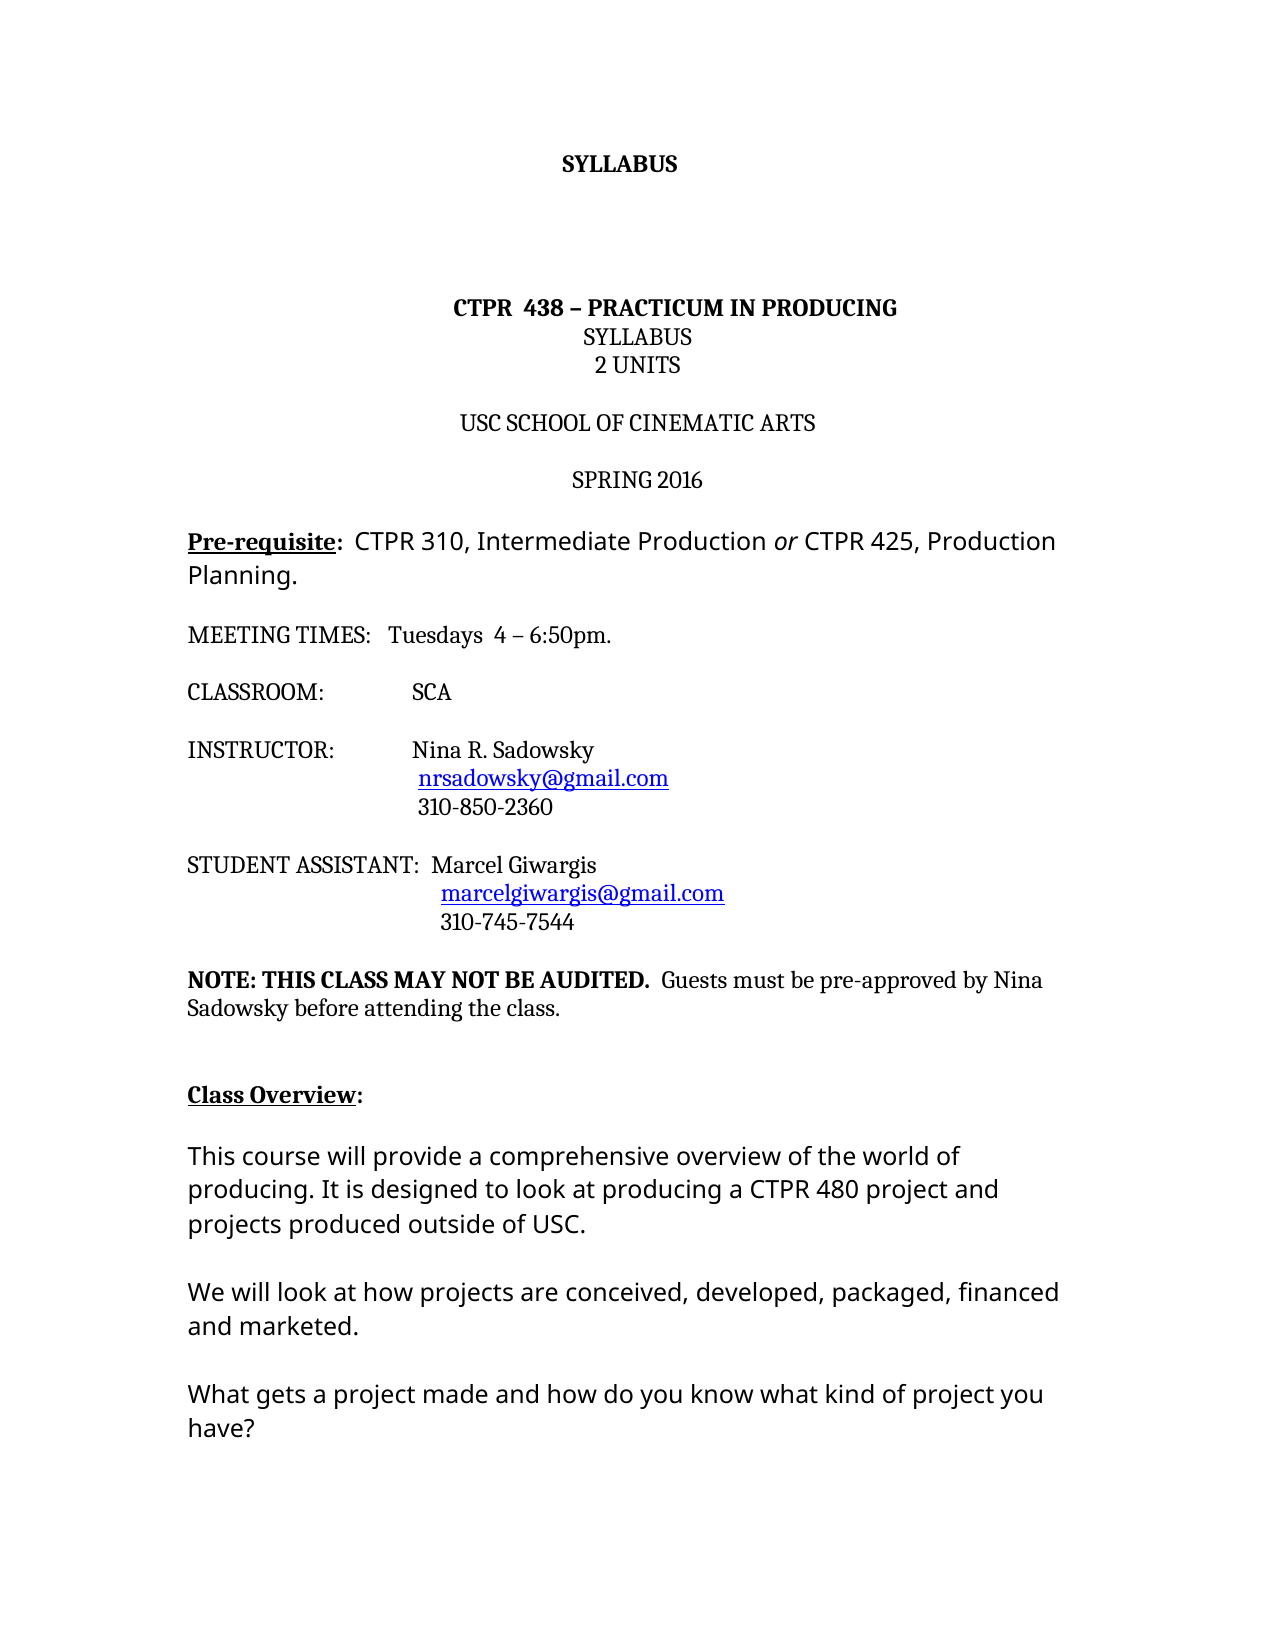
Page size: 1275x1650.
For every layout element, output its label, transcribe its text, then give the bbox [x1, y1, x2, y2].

text SYLLABUS [487, 150, 1087, 179]
text 310-745-7544 [187, 908, 1087, 937]
text 310-850-2360 [187, 793, 1087, 822]
text We will look at how projects are conceived, developed, packaged, financed and marketed. [187, 1274, 1087, 1342]
text What gets a project made and how do you know what kind of project you have? [187, 1377, 1087, 1445]
text This course will provide a comprehensive overview of the world of producing. It is designed to look at producing a CTPR 480 project and projects produced outside of USC. [187, 1138, 1087, 1240]
text NOTE: THIS CLASS MAY NOT BE AUDITED. Guests must be pre-approved by Nina Sadowsky before attending the class. [187, 966, 1087, 1023]
text CLASSROOM: SCA [187, 678, 1087, 707]
text SYLLABUS [187, 322, 1087, 351]
text SPRING 2016 [187, 466, 1087, 495]
text USC SCHOOL OF CINEMATIC ARTS [187, 409, 1087, 437]
text MEETING TIMES: Tuesdays 4 – 6:50pm. [187, 621, 1087, 649]
text STUDENT ASSISTANT: Marcel Giwargis [187, 851, 1087, 879]
text Class Overview: [187, 1081, 1087, 1109]
text Pre-requisite: CTPR 310, Intermediate Production or CTPR 425, Production Planning. [187, 524, 1087, 592]
text INSTRUCTOR: Nina R. Sadowsky [187, 736, 1087, 764]
text 2 UNITS [187, 351, 1087, 380]
text marcelgiwargis@gmail.com [187, 879, 1087, 908]
text CTPR 438 – PRACTICUM IN PRODUCING [187, 294, 1087, 322]
text nrsadowsky@gmail.com [187, 764, 1087, 793]
